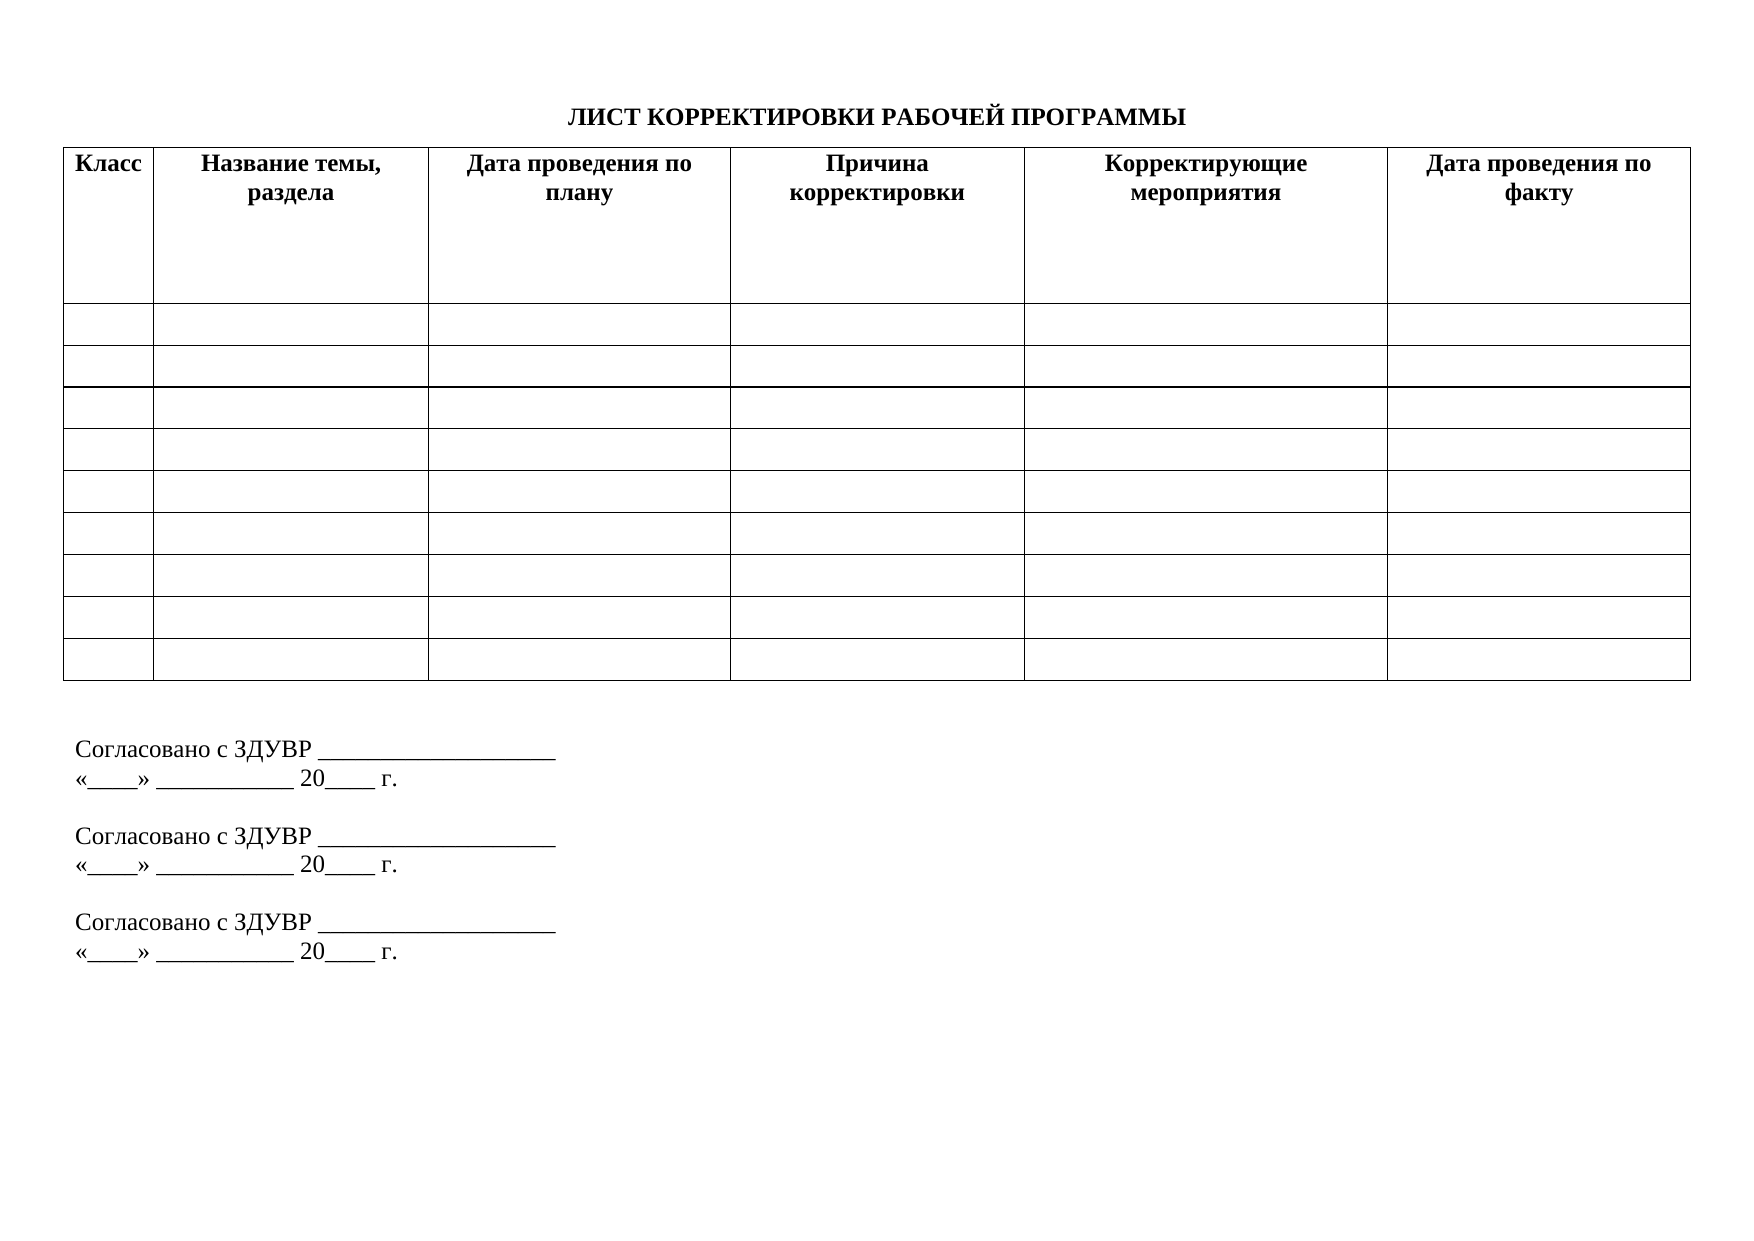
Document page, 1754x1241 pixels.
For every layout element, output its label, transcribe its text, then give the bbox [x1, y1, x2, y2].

text Согласовано с ЗДУВР ___________________ [75, 734, 1679, 763]
table_cell [429, 555, 730, 596]
table_cell [64, 513, 153, 554]
table_cell [64, 429, 153, 470]
table_cell [154, 346, 428, 386]
table_header Класс [64, 148, 153, 303]
table_cell [64, 471, 153, 512]
text Согласовано с ЗДУВР ___________________ [75, 907, 1679, 936]
table_header Дата проведения по факту [1388, 148, 1690, 303]
table_cell [731, 304, 1024, 344]
table_cell [154, 597, 428, 638]
table_cell [429, 388, 730, 428]
table_header Название темы, раздела [154, 148, 428, 303]
table_cell [429, 639, 730, 679]
table_cell [429, 346, 730, 386]
table_cell [1388, 429, 1690, 470]
table_cell [1025, 639, 1387, 679]
table_cell [1025, 346, 1387, 386]
table_cell [154, 471, 428, 512]
table_cell [1388, 639, 1690, 679]
table_cell [731, 471, 1024, 512]
table_cell [64, 304, 153, 344]
table_cell [429, 471, 730, 512]
table_cell [1388, 597, 1690, 638]
text ЛИСТ КОРРЕКТИРОВКИ РАБОЧЕЙ ПРОГРАММЫ [75, 102, 1679, 131]
table_cell [1025, 555, 1387, 596]
table_cell [154, 639, 428, 679]
table_cell [731, 346, 1024, 386]
table_cell [1025, 513, 1387, 554]
text «____» ___________ 20____ г. [75, 936, 1679, 964]
table_cell [64, 555, 153, 596]
table_cell [1388, 513, 1690, 554]
table_cell [429, 304, 730, 344]
text «____» ___________ 20____ г. [75, 763, 1679, 792]
table_header Дата проведения по плану [429, 148, 730, 303]
table_cell [731, 388, 1024, 428]
table_header Причина корректировки [731, 148, 1024, 303]
table_cell [1025, 304, 1387, 344]
table_cell [731, 513, 1024, 554]
text «____» ___________ 20____ г. [75, 849, 1679, 878]
table_cell [731, 597, 1024, 638]
table_header Корректирующие мероприятия [1025, 148, 1387, 303]
table_cell [1025, 471, 1387, 512]
table_cell [731, 429, 1024, 470]
table_cell [1025, 429, 1387, 470]
table_cell [64, 388, 153, 428]
table_cell [1388, 346, 1690, 386]
table_cell [64, 639, 153, 679]
table_cell [1388, 388, 1690, 428]
table_cell [1025, 597, 1387, 638]
text Согласовано с ЗДУВР ___________________ [75, 821, 1679, 849]
table_cell [154, 555, 428, 596]
table_cell [429, 429, 730, 470]
table_cell [154, 304, 428, 344]
table_cell [154, 388, 428, 428]
table_cell [731, 555, 1024, 596]
table_cell [1388, 555, 1690, 596]
table_cell [429, 513, 730, 554]
table_cell [154, 429, 428, 470]
table_cell [1025, 388, 1387, 428]
table_cell [64, 597, 153, 638]
table_cell [1388, 471, 1690, 512]
table_cell [64, 346, 153, 386]
table_cell [731, 639, 1024, 679]
table_cell [1388, 304, 1690, 344]
table_cell [429, 597, 730, 638]
table_cell [154, 513, 428, 554]
